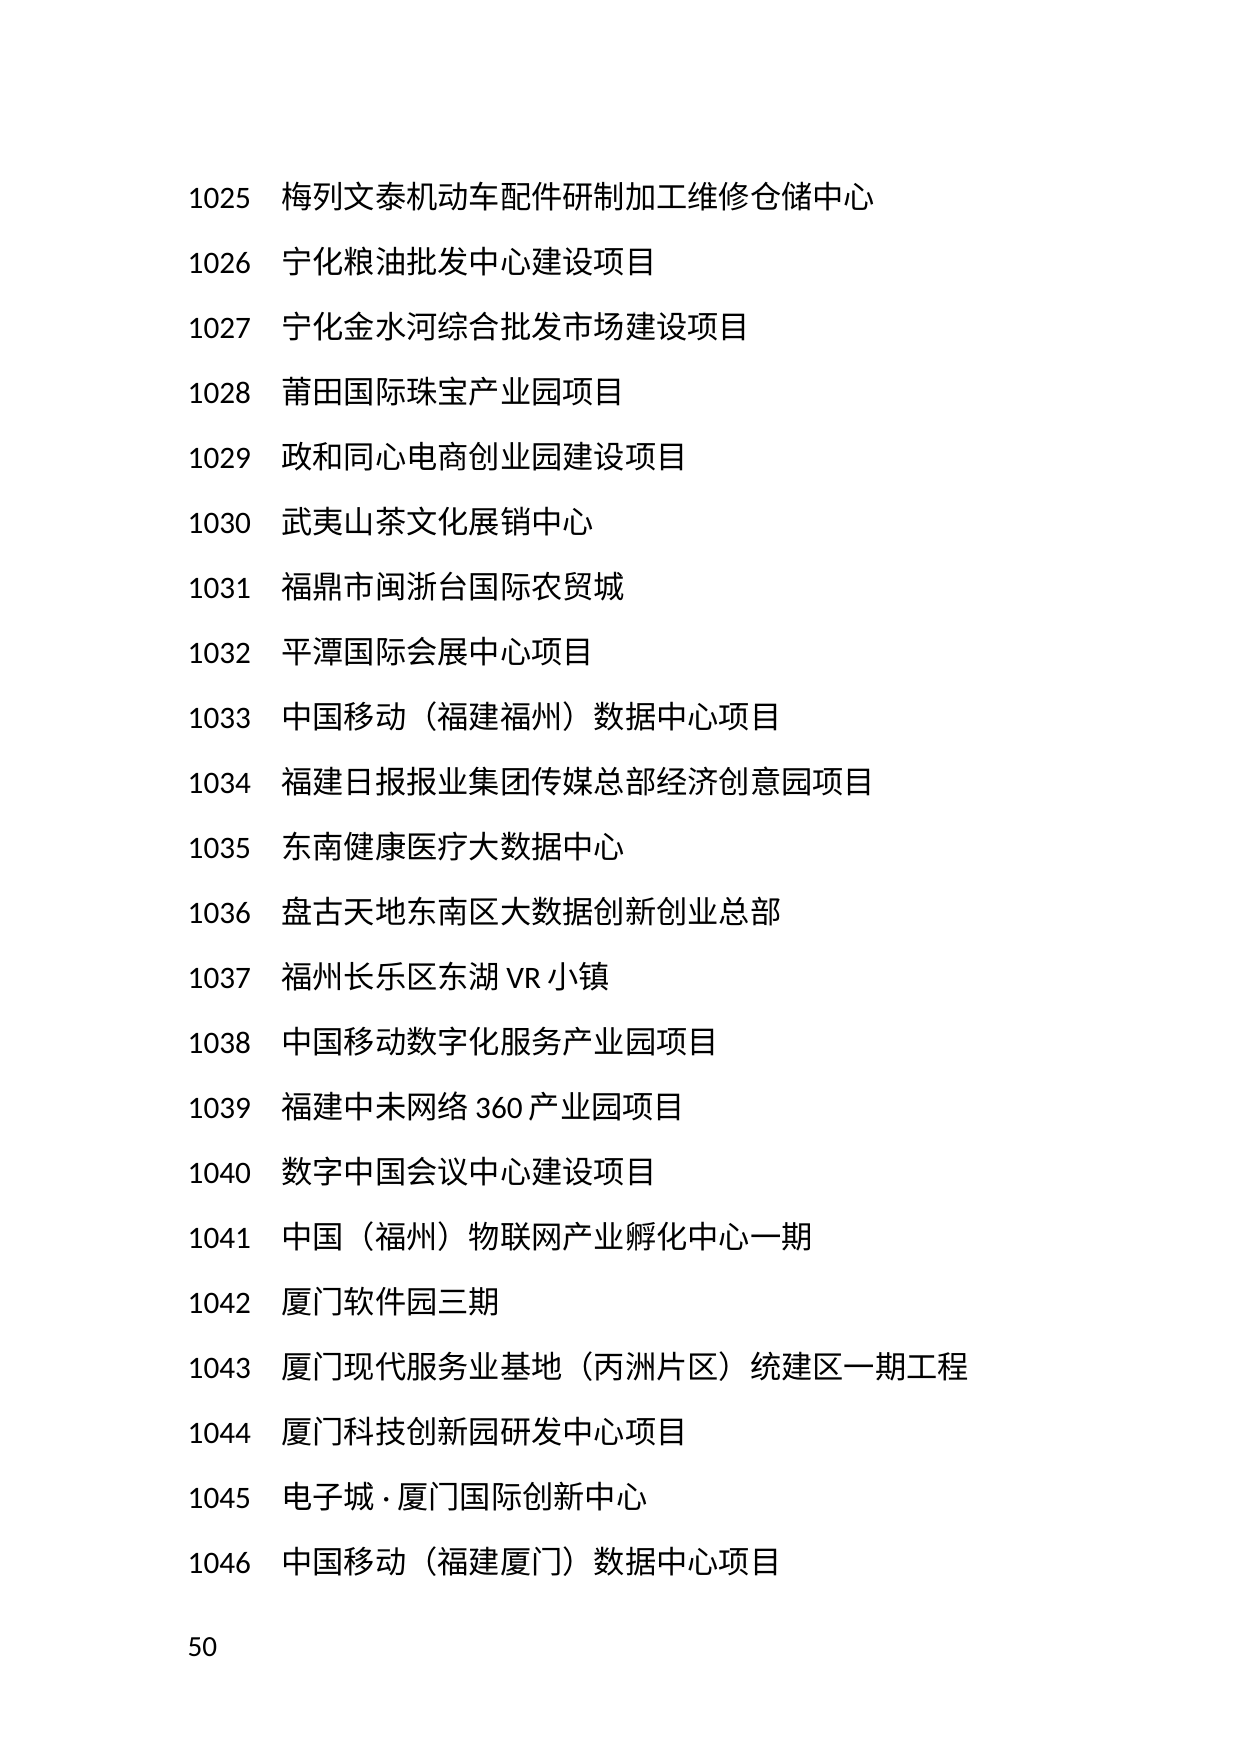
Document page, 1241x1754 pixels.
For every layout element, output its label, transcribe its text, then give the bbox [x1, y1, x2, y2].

text 1040 数字中国会议中心建设项目 [187, 1137, 1053, 1202]
text 1028 莆田国际珠宝产业园项目 [187, 357, 1053, 422]
text 1038 中国移动数字化服务产业园项目 [187, 1007, 1053, 1072]
text 1046 中国移动（福建厦门）数据中心项目 [187, 1527, 1053, 1592]
text 1045 电子城 · 厦门国际创新中心 [187, 1462, 1053, 1527]
text 1041 中国（福州）物联网产业孵化中心一期 [187, 1202, 1053, 1267]
text 1030 武夷山茶文化展销中心 [187, 487, 1053, 552]
text 1034 福建日报报业集团传媒总部经济创意园项目 [187, 747, 1053, 812]
text 1043 厦门现代服务业基地（丙洲片区）统建区一期工程 [187, 1332, 1053, 1397]
text 1026 宁化粮油批发中心建设项目 [187, 227, 1053, 292]
text 1037 福州长乐区东湖VR小镇 [187, 942, 1053, 1007]
text 1039 福建中未网络360产业园项目 [187, 1072, 1053, 1137]
text 1042 厦门软件园三期 [187, 1267, 1053, 1332]
text 1044 厦门科技创新园研发中心项目 [187, 1397, 1053, 1462]
text 1025 梅列文泰机动车配件研制加工维修仓储中心 [187, 162, 1053, 227]
text 1032 平潭国际会展中心项目 [187, 617, 1053, 682]
text 1029 政和同心电商创业园建设项目 [187, 422, 1053, 487]
text 1031 福鼎市闽浙台国际农贸城 [187, 552, 1053, 617]
text 1036 盘古天地东南区大数据创新创业总部 [187, 877, 1053, 942]
text 1035 东南健康医疗大数据中心 [187, 812, 1053, 877]
text 1027 宁化金水河综合批发市场建设项目 [187, 292, 1053, 357]
text 1033 中国移动（福建福州）数据中心项目 [187, 682, 1053, 747]
